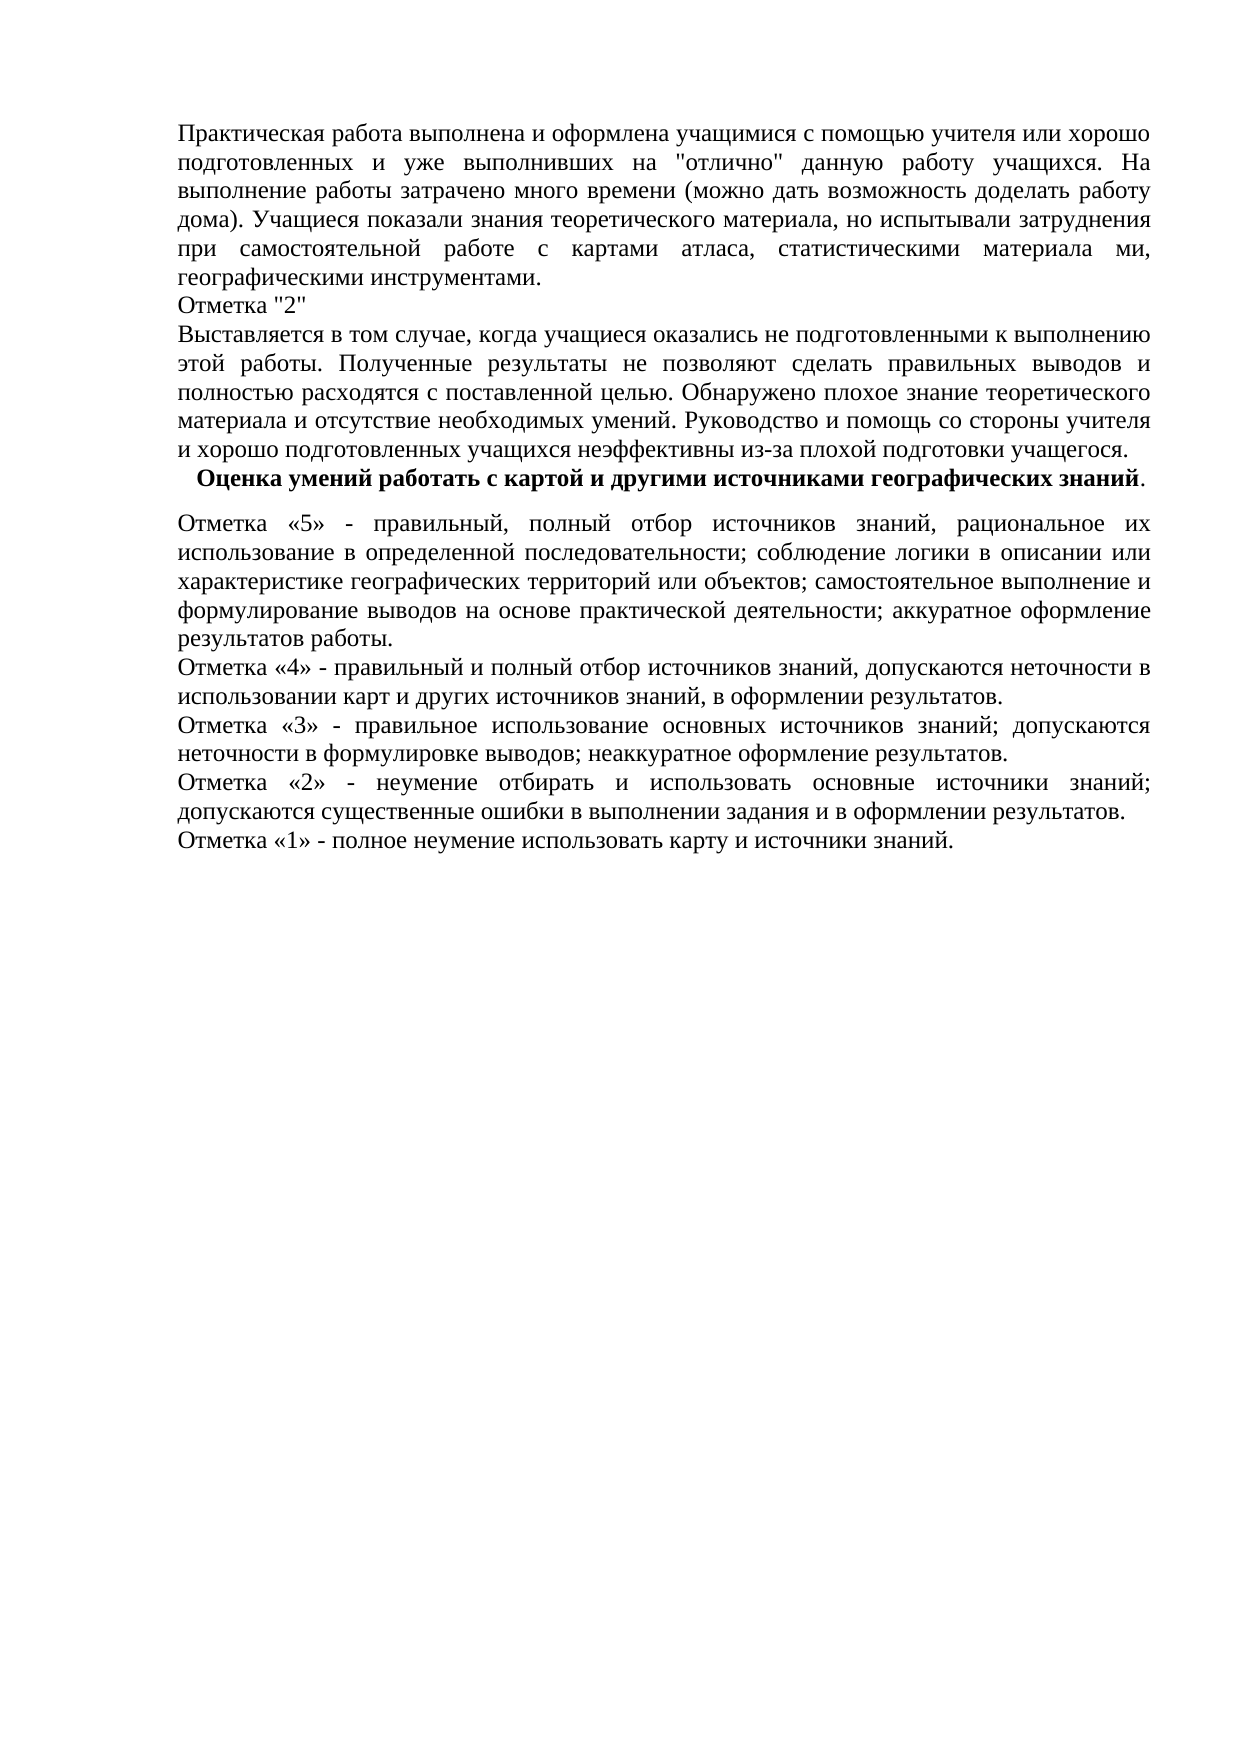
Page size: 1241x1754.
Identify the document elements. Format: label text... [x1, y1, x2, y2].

text Отметка «5» - правильный, полный отбор источников знаний, рациональное их использование в определенной последовательности; соблюдение логики в описании или характеристике географических территорий или объектов; самостоятельное выполнение и формулирование выводов на основе практической деятельности; аккуратное оформление результатов работы. [177, 508, 1152, 652]
text Отметка «3» - правильное использование основных источников знаний; допускаются неточности в формулировке выводов; неаккуратное оформление результатов. [177, 710, 1152, 767]
text Отметка «2» - неумение отбирать и использовать основные источники знаний; допускаются существенные ошибки в выполнении задания и в оформлении результатов. [177, 767, 1152, 825]
text Выставляется в том случае, когда учащиеся оказались не подготовленными к выполнению этой работы. Полученные результаты не позволяют сделать правильных выводов и полностью расходятся с поставленной целью. Обнаружено плохое знание теоретического материала и отсутствие необходимых умений. Руководство и помощь со стороны учителя и хорошо подготовленных учащихся неэффективны из-за плохой подготовки учащегося. [177, 319, 1152, 463]
text Отметка «4» - правильный и полный отбор источников знаний, допускаются неточности в использовании карт и других источников знаний, в оформлении результатов. [177, 652, 1152, 710]
text Практическая работа выполнена и оформлена учащимися с помощью учителя или хорошо подготовленных и уже выполнивших на "отлично" данную работу учащихся. На выполнение работы затрачено много времени (можно дать возможность доделать работу дома). Учащиеся показали знания теоретического материала, но испытывали затруднения при самостоятельной работе с картами атласа, статистическими материала ми, географическими инструментами. [177, 118, 1152, 291]
text Оценка умений работать с картой и другими источниками географических знаний. [177, 463, 1152, 492]
text Отметка "2" [177, 291, 1152, 319]
text Отметка «1» - полное неумение использовать карту и источники знаний. [177, 825, 1152, 853]
